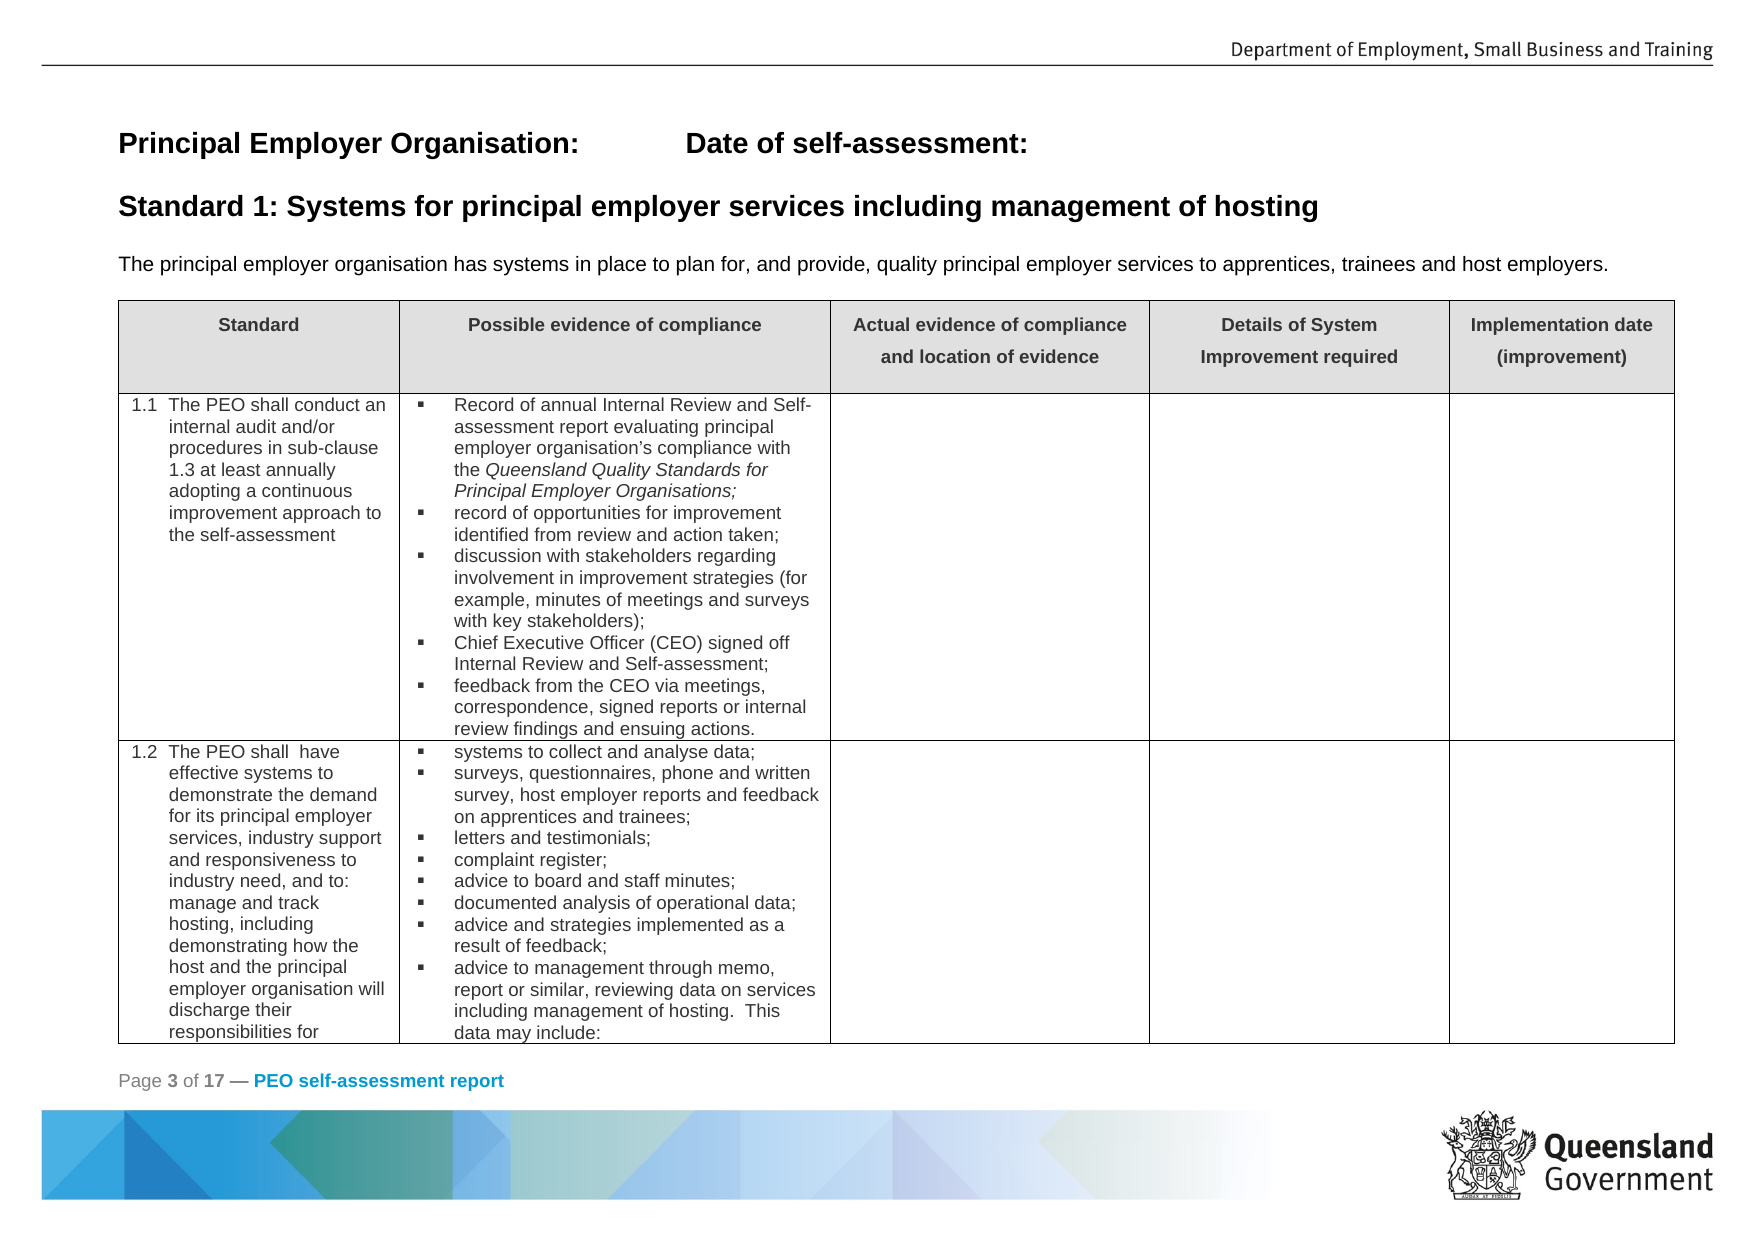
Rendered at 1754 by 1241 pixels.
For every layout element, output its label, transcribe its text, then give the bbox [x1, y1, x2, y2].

table_cell Record of annual Internal Review and Self-assessment report evaluating principal employer organisation’s compliance with the Queensland Quality Standards for Principal Employer Organisations; record of opportunities for improvement identified from review and action taken; discussion with stakeholders regarding involvement in improvement strategies (for example, minutes of meetings and surveys with key stakeholders); Chief Executive Officer (CEO) signed off Internal Review and Self-assessment; feedback from the CEO via meetings, correspondence, signed reports or internal review findings and ensuing actions. [400, 394, 830, 739]
table_cell [831, 741, 1149, 1043]
table_header Actual evidence of compliance and location of evidence [831, 301, 1149, 393]
table_cell [1150, 394, 1449, 739]
table_cell [1450, 394, 1674, 739]
table_cell [1450, 741, 1674, 1043]
table_cell The PEO shall conduct an internal audit and/or procedures in sub-clause 1.3 at least annually adopting a continuous improvement approach to the self-assessment [119, 394, 399, 739]
table_cell [831, 394, 1149, 739]
text The principal employer organisation has systems in place to plan for, and provide, quality principal employer services to apprentices, trainees and host employers. [118, 251, 1636, 275]
picture [0, 1080, 1754, 1241]
table_cell [1150, 741, 1449, 1043]
table_header Standard [119, 301, 399, 393]
table_header Implementation date (improvement) [1450, 301, 1674, 393]
picture [0, 0, 1754, 83]
table_header Possible evidence of compliance [400, 301, 830, 393]
text Principal Employer Organisation: Date of self-assessment: [118, 126, 1636, 159]
table_header Details of System Improvement required [1150, 301, 1449, 393]
text Standard 1: Systems for principal employer services including management of hosting [118, 189, 1636, 222]
